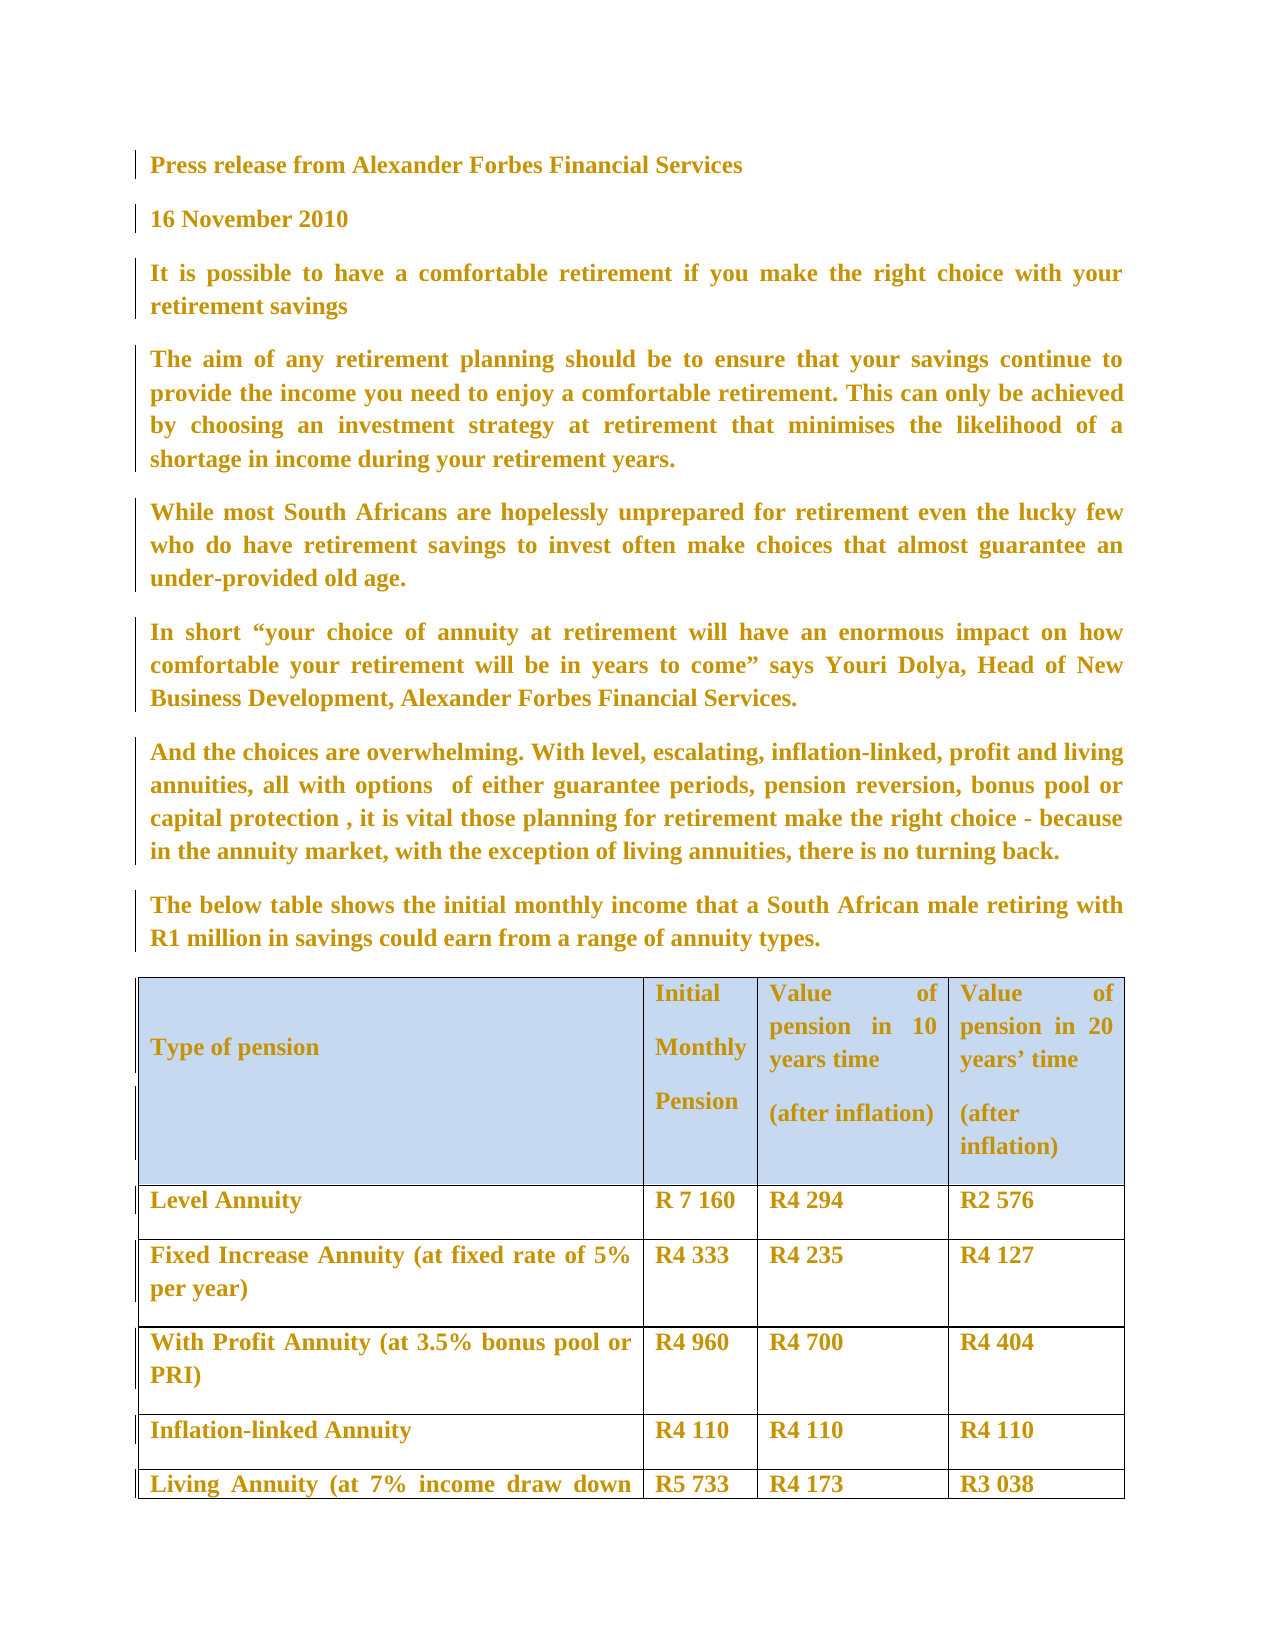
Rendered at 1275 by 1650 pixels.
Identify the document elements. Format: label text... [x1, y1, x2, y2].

text Press release from Alexander Forbes Financial Services [150, 150, 1125, 179]
text The below table shows the initial monthly income that a South African male retiring with R1 million in savings could earn from a range of annuity types. [150, 890, 1125, 952]
table_header Initial Monthly Pension [644, 978, 757, 1184]
table_cell R5 733 [644, 1470, 757, 1498]
table_cell Level Annuity [139, 1186, 643, 1239]
text While most South Africans are hopelessly unprepared for retirement even the lucky few who do have retirement savings to invest often make choices that almost guarantee an under-provided old age. [150, 497, 1125, 592]
table_header Type of pension [139, 978, 643, 1184]
table_cell R3 038 [949, 1470, 1124, 1498]
text 16 November 2010 [150, 204, 1125, 233]
table_cell Fixed Increase Annuity (at fixed rate of 5% per year) [139, 1240, 643, 1326]
text In short “your choice of annuity at retirement will have an enormous impact on how comfortable your retirement will be in years to come” says Youri Dolya, Head of New Business Development, Alexander Forbes Financial Services. [150, 617, 1125, 712]
table_cell R4 110 [644, 1415, 757, 1468]
text And the choices are overwhelming. With level, escalating, inflation-linked, profit and living annuities, all with options of either guarantee periods, pension reversion, bonus pool or capital protection , it is vital those planning for retirement make the right choice - because in the annuity market, with the exception of living annuities, there is no turning back. [150, 737, 1125, 865]
table_header Value of pension in 20 years’ time (after inflation) [949, 978, 1124, 1184]
table_cell R4 333 [644, 1240, 757, 1326]
table_cell R4 110 [949, 1415, 1124, 1468]
table_cell R4 235 [758, 1240, 948, 1326]
table_cell R2 576 [949, 1186, 1124, 1239]
text It is possible to have a comfortable retirement if you make the right choice with your retirement savings [150, 258, 1125, 319]
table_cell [139, 1470, 643, 1498]
table_header Value of pension in 10 years time (after inflation) [758, 978, 948, 1184]
table_cell R4 173 [758, 1470, 948, 1498]
table_cell R4 294 [758, 1186, 948, 1239]
table_cell With Profit Annuity (at 3.5% bonus pool or PRI) [139, 1328, 643, 1414]
table_cell R4 110 [758, 1415, 948, 1468]
table_cell R4 700 [758, 1328, 948, 1414]
table_cell Inflation-linked Annuity [139, 1415, 643, 1468]
table_cell R4 960 [644, 1328, 757, 1414]
table_cell R4 127 [949, 1240, 1124, 1326]
table_cell R4 404 [949, 1328, 1124, 1414]
text The aim of any retirement planning should be to ensure that your savings continue to provide the income you need to enjoy a comfortable retirement. This can only be achieved by choosing an investment strategy at retirement that minimises the likelihood of a shortage in income during your retirement years. [150, 344, 1125, 472]
table_cell R 7 160 [644, 1186, 757, 1239]
